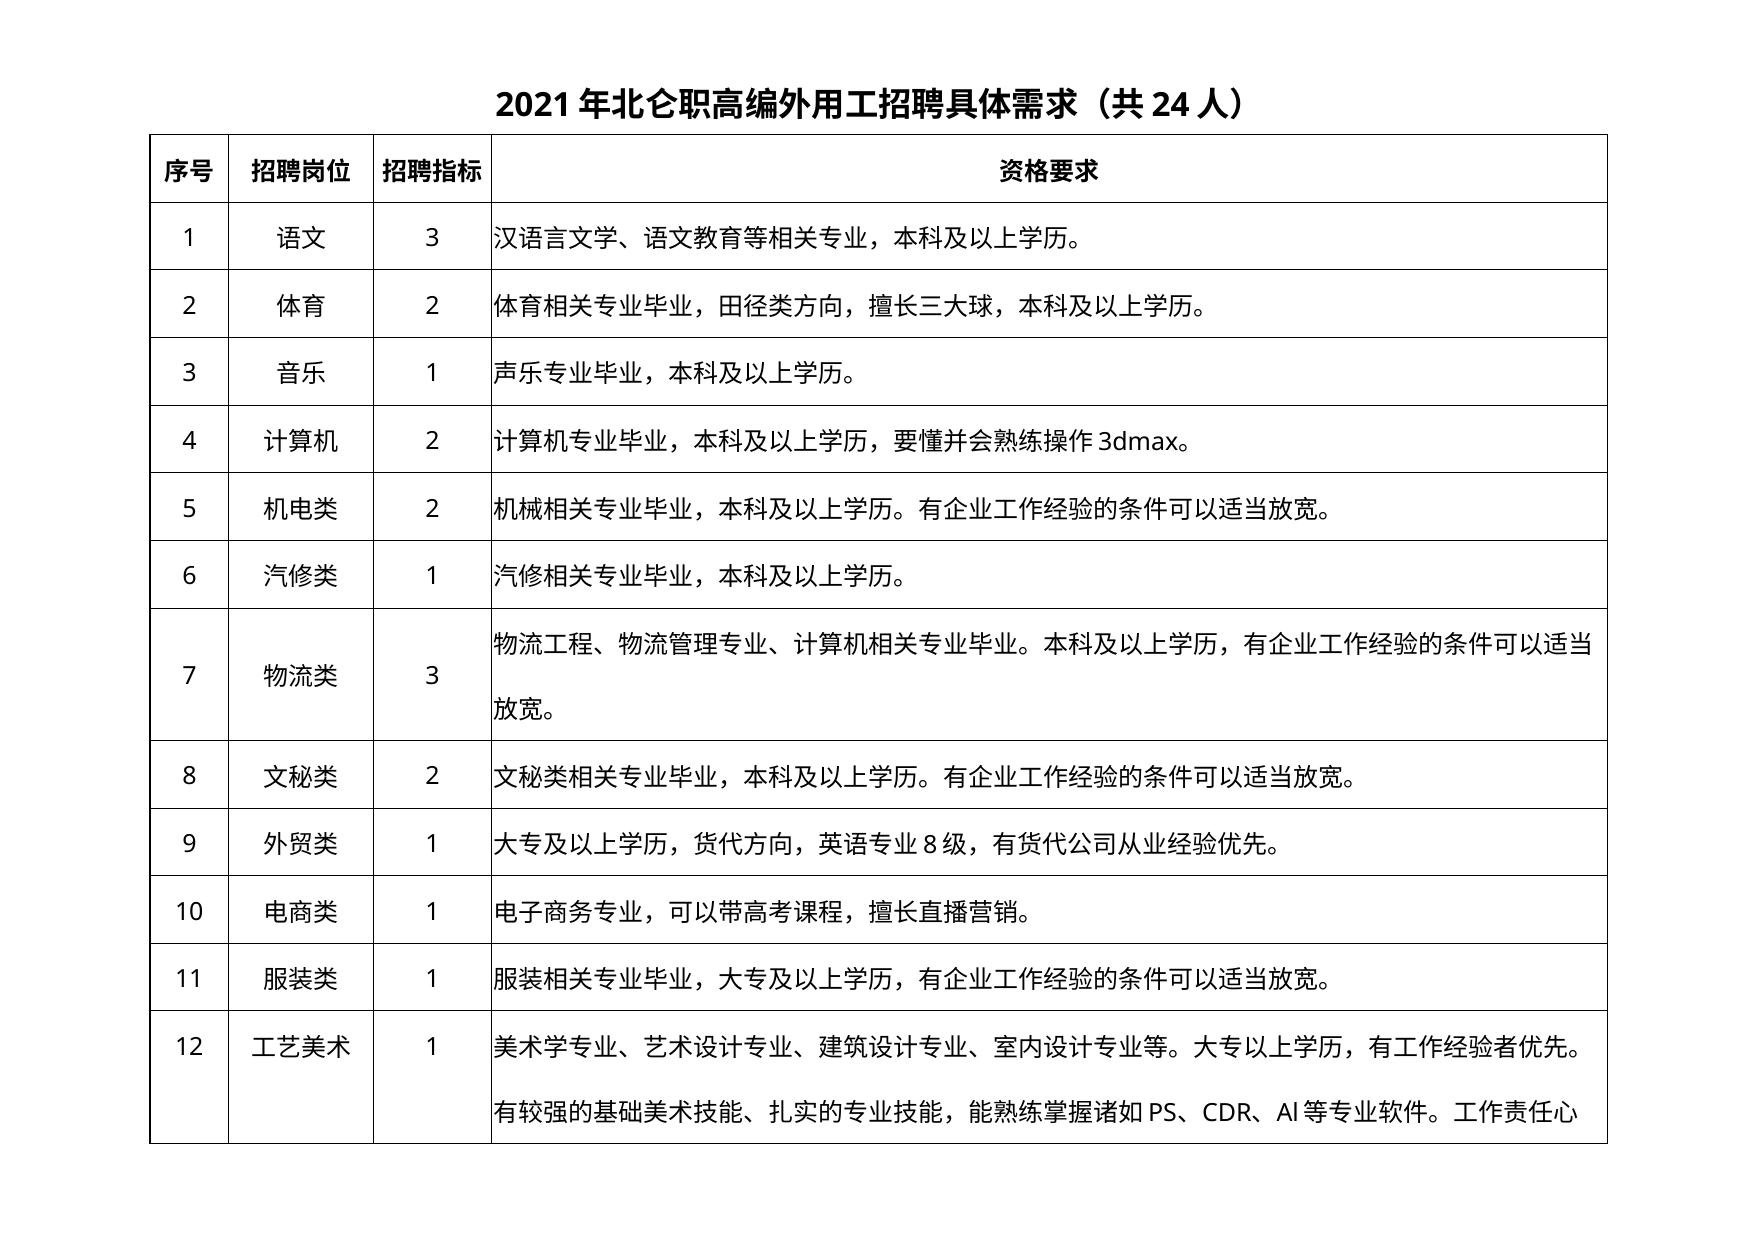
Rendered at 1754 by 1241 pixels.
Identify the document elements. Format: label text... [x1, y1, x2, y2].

table_cell 2 [374, 406, 491, 472]
table_cell 2 [374, 473, 491, 540]
table_cell 工艺美术 [229, 1011, 373, 1143]
table_cell 汉语言文学、语文教育等相关专业，本科及以上学历。 [492, 203, 1607, 269]
table_cell 文秘类相关专业毕业，本科及以上学历。有企业工作经验的条件可以适当放宽。 [492, 741, 1607, 808]
table_cell 计算机 [229, 406, 373, 472]
table_header 2021年北仑职高编外用工招聘具体需求（共24人） [150, 68, 1608, 134]
table_cell 10 [151, 876, 228, 943]
table_cell 外贸类 [229, 809, 373, 875]
table_cell 1 [374, 338, 491, 404]
table_cell 2 [151, 270, 228, 337]
table_cell 语文 [229, 203, 373, 269]
table_cell 资格要求 [492, 135, 1607, 202]
table_cell 汽修相关专业毕业，本科及以上学历。 [492, 541, 1607, 607]
table_cell 5 [151, 473, 228, 540]
table_cell 1 [374, 876, 491, 943]
table_cell 体育相关专业毕业，田径类方向，擅长三大球，本科及以上学历。 [492, 270, 1607, 337]
table_cell 3 [374, 203, 491, 269]
table_cell 1 [374, 541, 491, 607]
table_cell 1 [374, 1011, 491, 1143]
table_cell 大专及以上学历，货代方向，英语专业8级，有货代公司从业经验优先。 [492, 809, 1607, 875]
table_cell 声乐专业毕业，本科及以上学历。 [492, 338, 1607, 404]
table_cell 机械相关专业毕业，本科及以上学历。有企业工作经验的条件可以适当放宽。 [492, 473, 1607, 540]
table_cell 4 [151, 406, 228, 472]
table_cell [492, 1011, 1607, 1143]
table_cell 1 [374, 809, 491, 875]
table_cell 计算机专业毕业，本科及以上学历，要懂并会熟练操作3dmax。 [492, 406, 1607, 472]
table_cell 音乐 [229, 338, 373, 404]
table_cell 物流工程、物流管理专业、计算机相关专业毕业。本科及以上学历，有企业工作经验的条件可以适当放宽。 [492, 609, 1607, 740]
table_cell 物流类 [229, 609, 373, 740]
table_cell 3 [151, 338, 228, 404]
table_cell 文秘类 [229, 741, 373, 808]
table_cell 2 [374, 270, 491, 337]
table_cell 7 [151, 609, 228, 740]
table_cell 12 [151, 1011, 228, 1143]
table_cell 1 [374, 944, 491, 1010]
table_cell 11 [151, 944, 228, 1010]
table_cell 体育 [229, 270, 373, 337]
table_cell 1 [151, 203, 228, 269]
table_cell 6 [151, 541, 228, 607]
table_cell 机电类 [229, 473, 373, 540]
table_cell 招聘指标 [374, 135, 491, 202]
table_cell 服装相关专业毕业，大专及以上学历，有企业工作经验的条件可以适当放宽。 [492, 944, 1607, 1010]
table_cell 3 [374, 609, 491, 740]
table_cell 9 [151, 809, 228, 875]
table_cell 招聘岗位 [229, 135, 373, 202]
table_cell 序号 [151, 135, 228, 202]
table_cell 汽修类 [229, 541, 373, 607]
table_cell 8 [151, 741, 228, 808]
table_cell 电子商务专业，可以带高考课程，擅长直播营销。 [492, 876, 1607, 943]
table_cell 服装类 [229, 944, 373, 1010]
table_cell 2 [374, 741, 491, 808]
table_cell 电商类 [229, 876, 373, 943]
